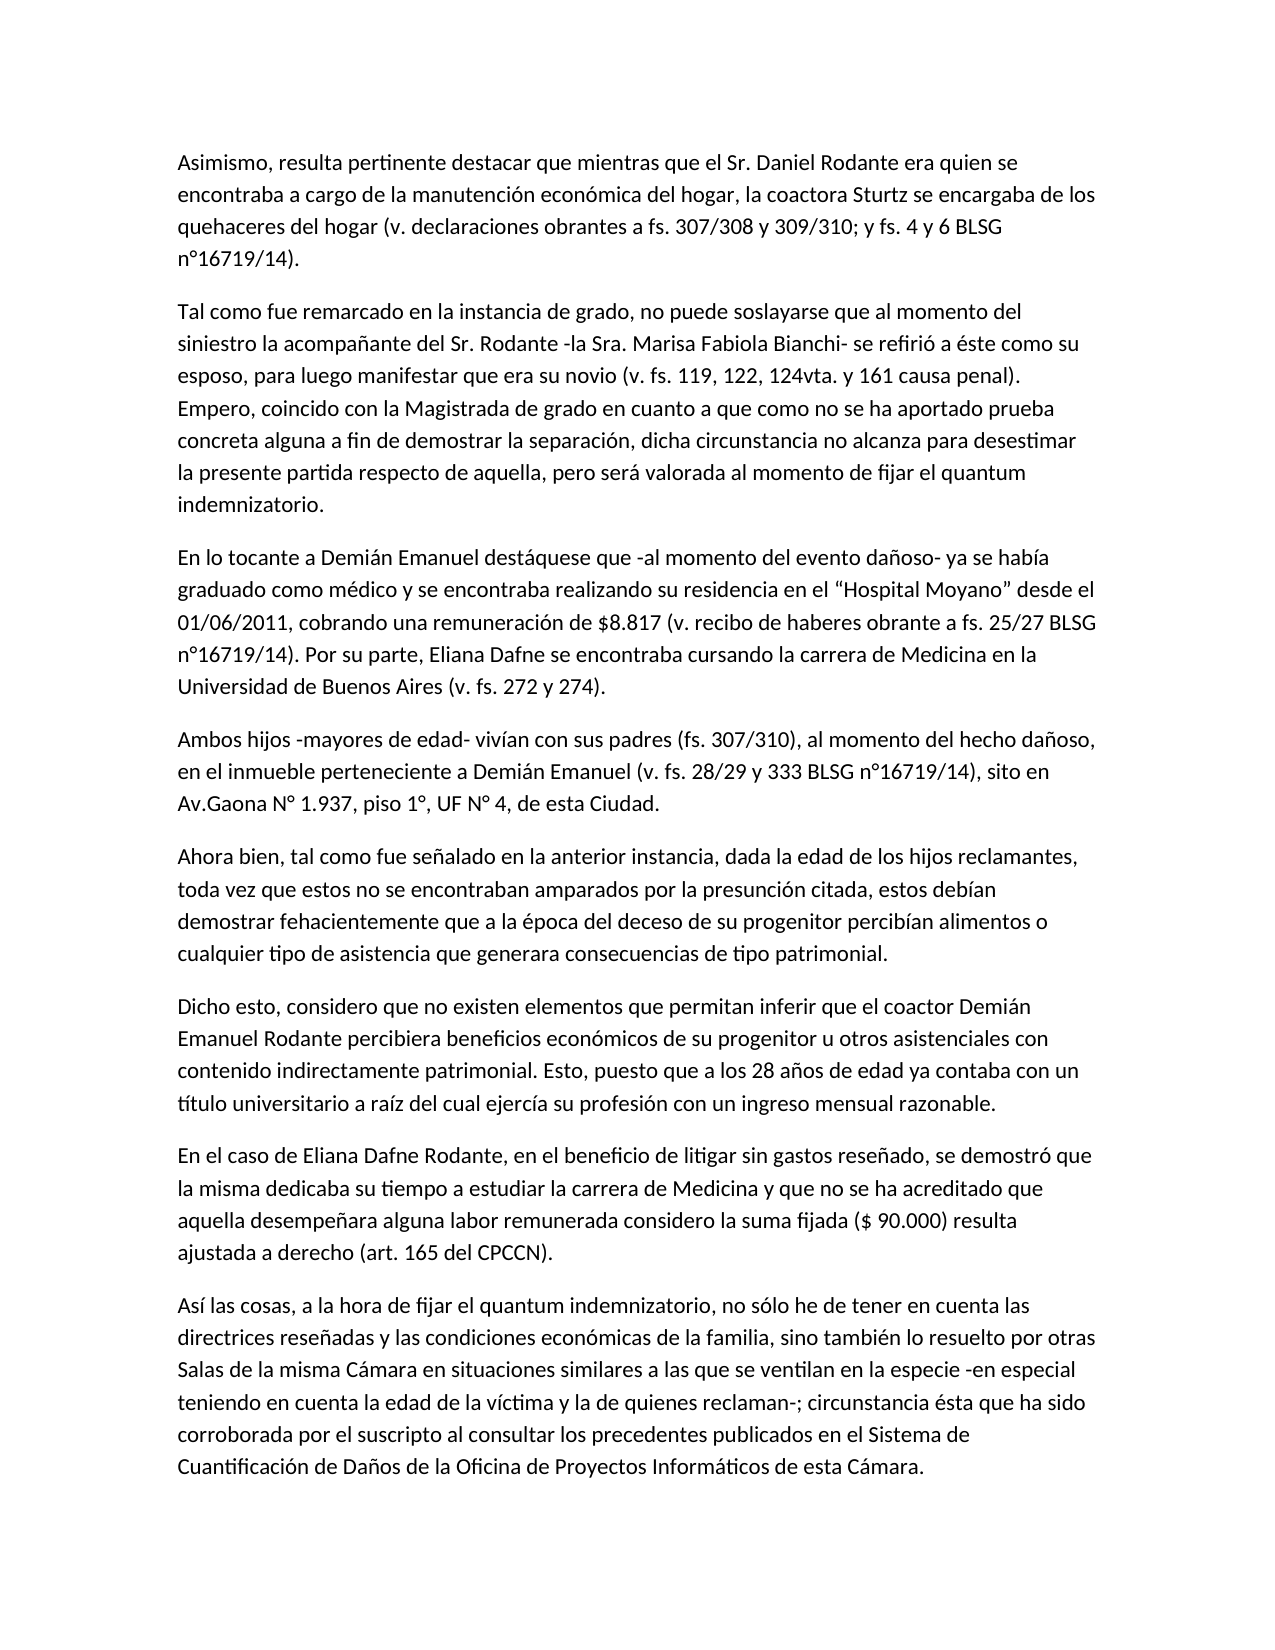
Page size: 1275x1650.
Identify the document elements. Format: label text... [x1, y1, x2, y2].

text Así las cosas, a la hora de fijar el quantum indemnizatorio, no sólo he de tener en cuenta las directrices reseñadas y las condiciones económicas de la familia, sino también lo resuelto por otras Salas de la misma Cámara en situaciones similares a las que se ventilan en la especie -en especial teniendo en cuenta la edad de la víctima y la de quienes reclaman-; circunstancia ésta que ha sido corroborada por el suscripto al consultar los precedentes publicados en el Sistema de Cuantificación de Daños de la Oficina de Proyectos Informáticos de esta Cámara. [177, 1291, 1098, 1480]
text Ambos hijos -mayores de edad- vivían con sus padres (fs. 307/310), al momento del hecho dañoso, en el inmueble perteneciente a Demián Emanuel (v. fs. 28/29 y 333 BLSG n°16719/14), sito en Av.Gaona N° 1.937, piso 1°, UF N° 4, de esta Ciudad. [177, 725, 1098, 817]
text Dicho esto, considero que no existen elementos que permitan inferir que el coactor Demián Emanuel Rodante percibiera beneficios económicos de su progenitor u otros asistenciales con contenido indirectamente patrimonial. Esto, puesto que a los 28 años de edad ya contaba con un título universitario a raíz del cual ejercía su profesión con un ingreso mensual razonable. [177, 992, 1098, 1117]
text Ahora bien, tal como fue señalado en la anterior instancia, dada la edad de los hijos reclamantes, toda vez que estos no se encontraban amparados por la presunción citada, estos debían demostrar fehacientemente que a la época del deceso de su progenitor percibían alimentos o cualquier tipo de asistencia que generara consecuencias de tipo patrimonial. [177, 842, 1098, 967]
text En el caso de Eliana Dafne Rodante, en el beneficio de litigar sin gastos reseñado, se demostró que la misma dedicaba su tiempo a estudiar la carrera de Medicina y que no se ha acreditado que aquella desempeñara alguna labor remunerada considero la suma fijada ($ 90.000) resulta ajustada a derecho (art. 165 del CPCCN). [177, 1142, 1098, 1266]
text En lo tocante a Demián Emanuel destáquese que -al momento del evento dañoso- ya se había graduado como médico y se encontraba realizando su residencia en el “Hospital Moyano” desde el 01/06/2011, cobrando una remuneración de $8.817 (v. recibo de haberes obrante a fs. 25/27 BLSG n°16719/14). Por su parte, Eliana Dafne se encontraba cursando la carrera de Medicina en la Universidad de Buenos Aires (v. fs. 272 y 274). [177, 543, 1098, 700]
text Tal como fue remarcado en la instancia de grado, no puede soslayarse que al momento del siniestro la acompañante del Sr. Rodante -la Sra. Marisa Fabiola Bianchi- se refirió a éste como su esposo, para luego manifestar que era su novio (v. fs. 119, 122, 124vta. y 161 causa penal). Empero, coincido con la Magistrada de grado en cuanto a que como no se ha aportado prueba concreta alguna a fin de demostrar la separación, dicha circunstancia no alcanza para desestimar la presente partida respecto de aquella, pero será valorada al momento de fijar el quantum indemnizatorio. [177, 297, 1098, 518]
text Asimismo, resulta pertinente destacar que mientras que el Sr. Daniel Rodante era quien se encontraba a cargo de la manutención económica del hogar, la coactora Sturtz se encargaba de los quehaceres del hogar (v. declaraciones obrantes a fs. 307/308 y 309/310; y fs. 4 y 6 BLSG n°16719/14). [177, 148, 1098, 272]
